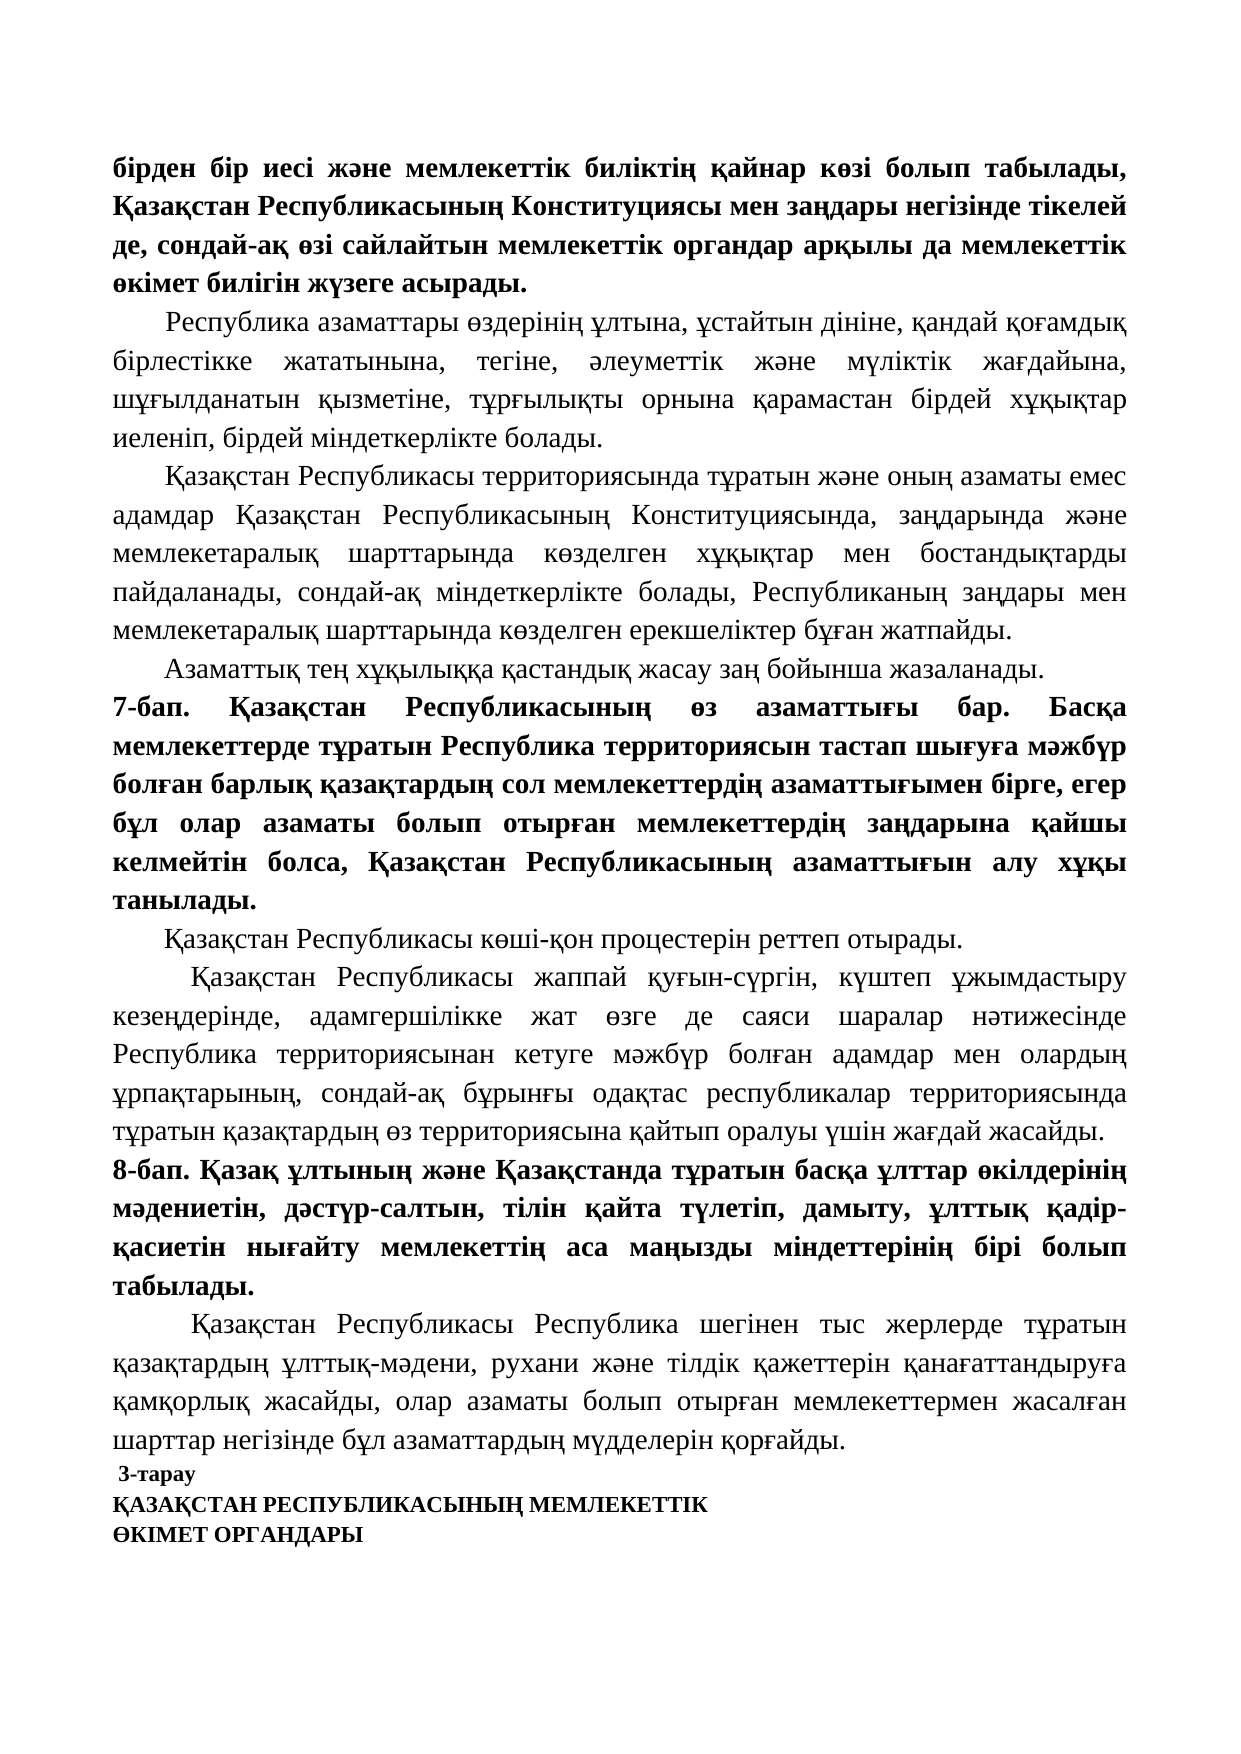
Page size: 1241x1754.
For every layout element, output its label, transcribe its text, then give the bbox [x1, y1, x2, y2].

text Қазақстан Республикасы территориясында тұратын және оның азаматы емес адамдар Қазақстан Республикасының Конституциясында, заңдарында және мемлекетаралық шарттарында көзделген хұқықтар мен бостандықтарды пайдаланады, сондай-ақ мiндеткерлiкте болады, Республиканың заңдары мен мемлекетаралық шарттарында көзделген ерекшелiктер бұған жатпайды. [112, 458, 1128, 646]
text 7-бап. Қазақстан Республикасының өз азаматтығы бар. Басқа мемлекеттерде тұратын Республика территориясын тастап шығуға мәжбүр болған барлық қазақтардың сол мемлекеттердiң азаматтығымен бiрге, егер бұл олар азаматы болып отырған мемлекеттердің заңдарына қайшы келмейтiн болса, Қазақстан Республикасының азаматтығын алу хұқы танылады. [112, 689, 1128, 916]
text Азаматтық тең хұқылыққа қастандық жасау заң бойынша жазаланады. [112, 651, 1128, 684]
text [112, 150, 1128, 299]
text Қазақстан Республикасы Республика шегiнен тыс жерлерде тұратын қазақтардың ұлттық-мәдени, рухани және тiлдiк қажеттерін қанағаттандыруға қамқорлық жасайды, олар азаматы болып отырған мемлекеттермен жасалған шарттар негiзiнде бұл азаматтардың мүдделерiн қорғайды. [112, 1306, 1128, 1455]
text 3-тарау ҚАЗАҚСТАН РЕСПУБЛИКАСЫНЫҢ МЕМЛЕКЕТТIК ӨКІМЕТ ОРГАНДАРЫ [112, 1460, 1128, 1547]
text Қазақстан Республикасы жаппай қуғын-сүргiн, күштеп ұжымдастыру кезеңдерiнде, адамгершiлiкке жат өзге де саяси шаралар нәтижесінде Республика территориясынан кетуге мәжбүр болған адамдар мен олардың ұрпақтарының, сондай-ақ бұрынғы одақтас республикалар территориясында тұратын қазақтардың өз территориясына қайтып оралуы үшiн жағдай жасайды. [112, 959, 1128, 1147]
text Қазақстан Республикасы көшi-қон процестерiн реттеп отырады. [112, 921, 1128, 954]
text 8-бап. Қазақ ұлтының және Қазақстанда тұратын басқа ұлттар өкілдерінiң мәдениетiн, дәстүр-салтын, тiлiн қайта түлетiп, дамыту, ұлттық қадiр-қасиетiн нығайту мемлекеттiң аса маңызды міндеттерінің бiрi болып табылады. [112, 1152, 1128, 1301]
text Республика азаматтары өздерiнiң ұлтына, ұстайтын дініне, қандай қоғамдық бiрлестiкке жататынына, тегiне, әлеуметтік және мүлiктiк жағдайына, шұғылданатын қызметiне, тұрғылықты орнына қарамастан бiрдей хұқықтар иеленiп, бiрдей міндеткерлікте болады. [112, 304, 1128, 453]
